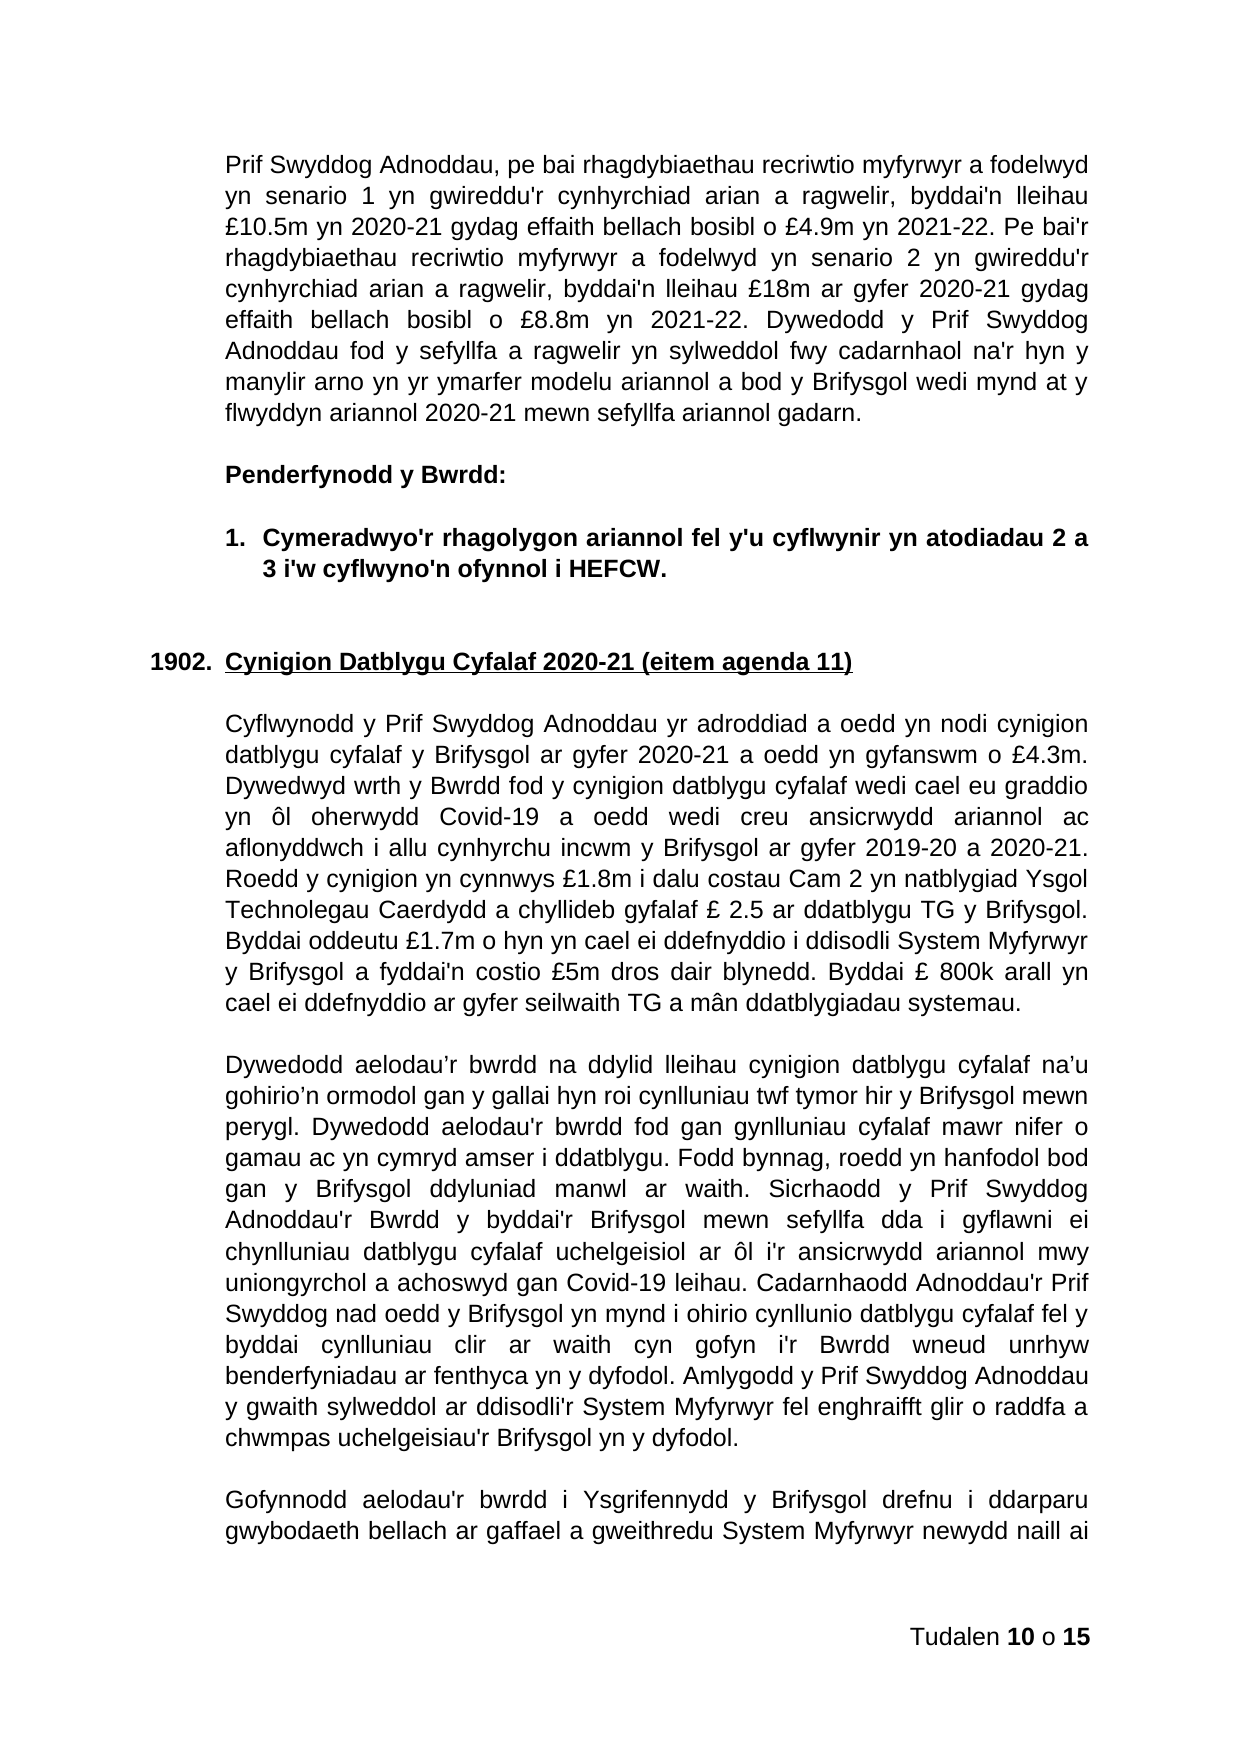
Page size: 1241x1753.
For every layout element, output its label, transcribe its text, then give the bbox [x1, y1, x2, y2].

list Penderfynodd y Bwrdd: [225, 460, 1090, 489]
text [225, 1485, 1090, 1544]
text Dywedodd aelodau’r bwrdd na ddylid lleihau cynigion datblygu cyfalaf na’u gohirio’n ormodol gan y gallai hyn roi cynlluniau twf tymor hir y Brifysgol mewn perygl. Dywedodd aelodau'r bwrdd fod gan gynlluniau cyfalaf mawr nifer o gamau ac yn cymryd amser i ddatblygu. Fodd bynnag, roedd yn hanfodol bod gan y Brifysgol ddyluniad manwl ar waith. Sicrhaodd y Prif Swyddog Adnoddau'r Bwrdd y byddai'r Brifysgol mewn sefyllfa dda i gyflawni ei chynlluniau datblygu cyfalaf uchelgeisiol ar ôl i'r ansicrwydd ariannol mwy uniongyrchol a achoswyd gan Covid-19 leihau. Cadarnhaodd Adnoddau'r Prif Swyddog nad oedd y Brifysgol yn mynd i ohirio cynllunio datblygu cyfalaf fel y byddai cynlluniau clir ar waith cyn gofyn i'r Bwrdd wneud unrhyw benderfyniadau ar fenthyca yn y dyfodol. Amlygodd y Prif Swyddog Adnoddau y gwaith sylweddol ar ddisodli'r System Myfyrwyr fel enghraifft glir o raddfa a chwmpas uchelgeisiau'r Brifysgol yn y dyfodol. [225, 1050, 1090, 1451]
text Cyflwynodd y Prif Swyddog Adnoddau yr adroddiad a oedd yn nodi cynigion datblygu cyfalaf y Brifysgol ar gyfer 2020-21 a oedd yn gyfanswm o £4.3m. Dywedwyd wrth y Bwrdd fod y cynigion datblygu cyfalaf wedi cael eu graddio yn ôl oherwydd Covid-19 a oedd wedi creu ansicrwydd ariannol ac aflonyddwch i allu cynhyrchu incwm y Brifysgol ar gyfer 2019-20 a 2020-21. Roedd y cynigion yn cynnwys £1.8m i dalu costau Cam 2 yn natblygiad Ysgol Technolegau Caerdydd a chyllideb gyfalaf £ 2.5 ar ddatblygu TG y Brifysgol. Byddai oddeutu £1.7m o hyn yn cael ei ddefnyddio i ddisodli System Myfyrwyr y Brifysgol a fyddai'n costio £5m dros dair blynedd. Byddai £ 800k arall yn cael ei ddefnyddio ar gyfer seilwaith TG a mân ddatblygiadau systemau. [225, 709, 1090, 1017]
list Cynigion Datblygu Cyfalaf 2020-21 (eitem agenda 11) [150, 647, 1090, 675]
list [225, 150, 1090, 427]
list Cymeradwyo'r rhagolygon ariannol fel y'u cyflwynir yn atodiadau 2 a 3 i'w cyflwyno'n ofynnol i HEFCW. [225, 522, 1090, 582]
